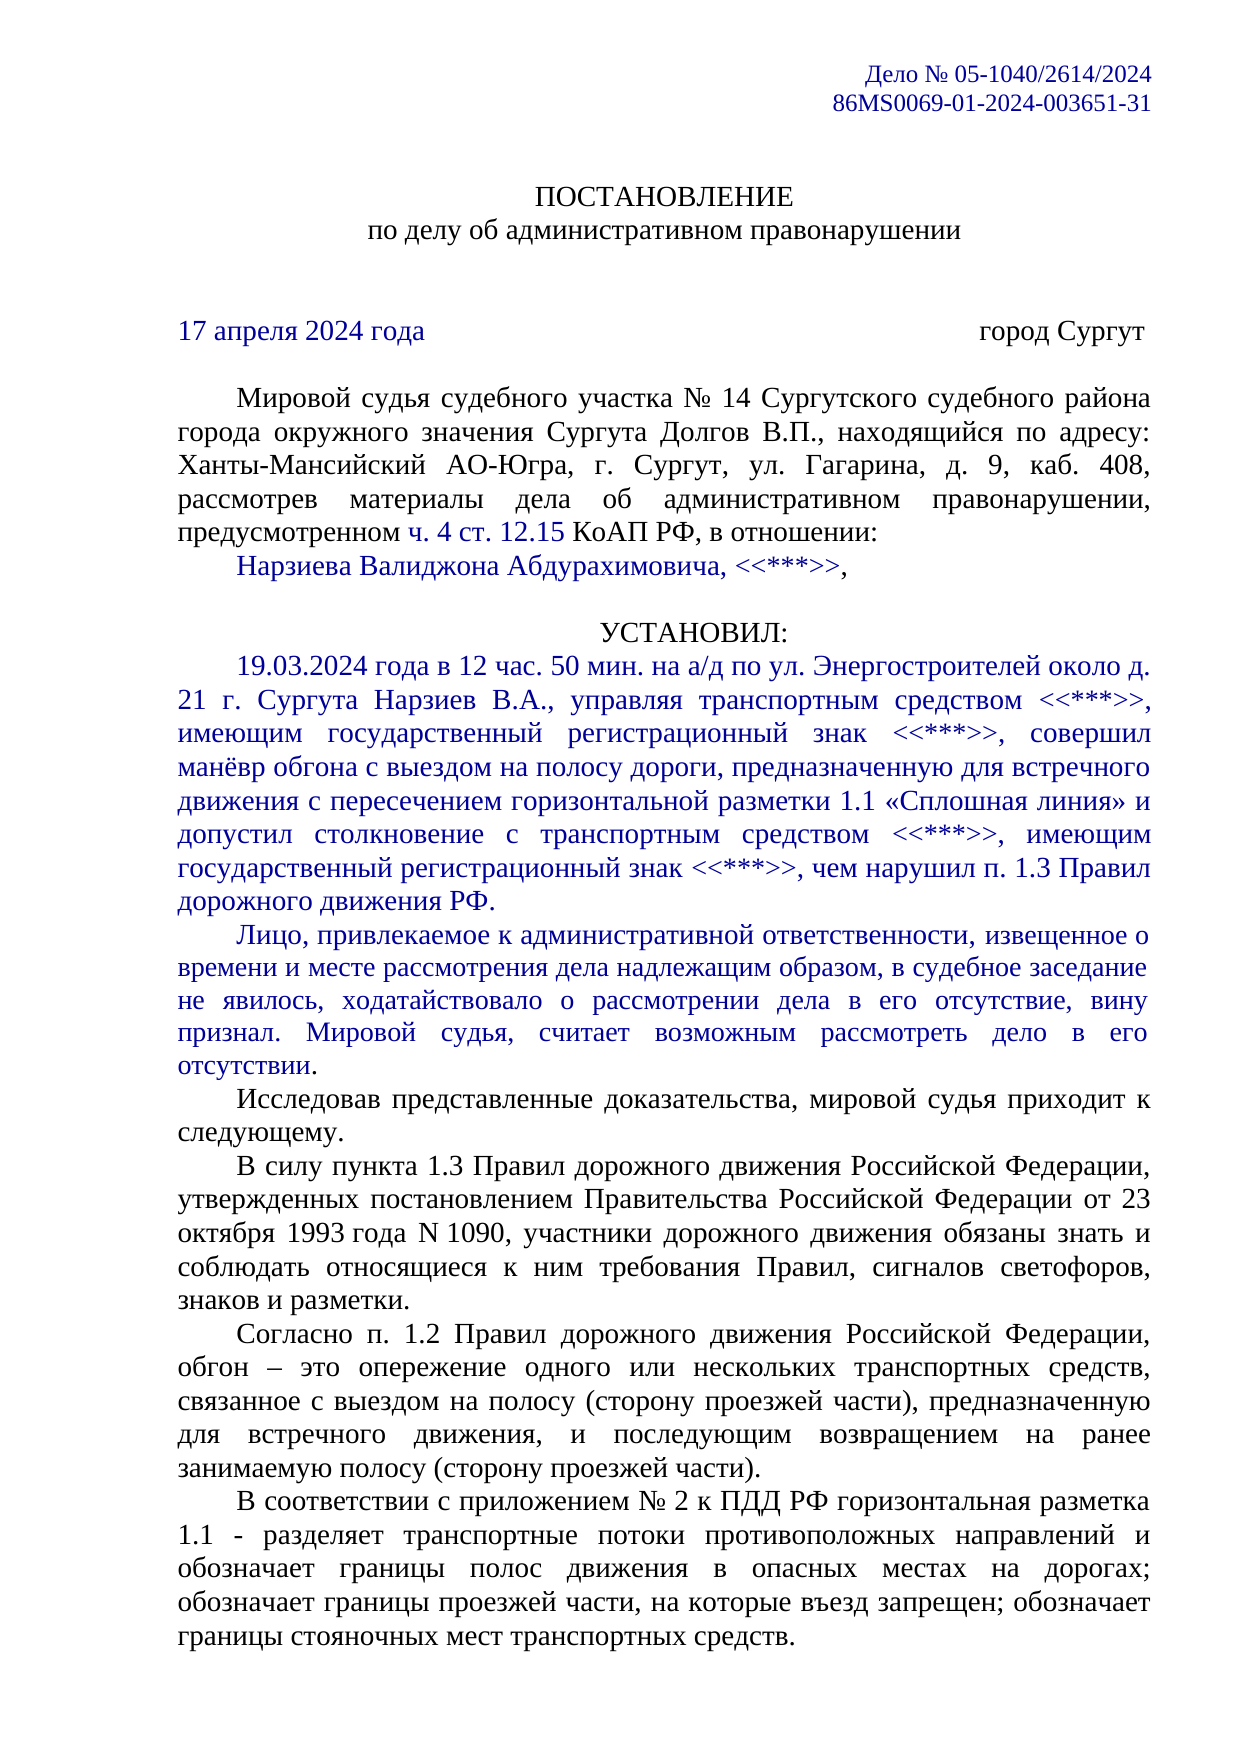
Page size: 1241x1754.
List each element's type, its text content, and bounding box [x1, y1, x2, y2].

text В силу пункта 1.3 Правил дорожного движения Российской Федерации, утвержденных постановлением Правительства Российской Федерации от 23 октября 1993 года N 1090, участники дорожного движения обязаны знать и соблюдать относящиеся к ним требования Правил, сигналов светофоров, знаков и разметки. [177, 1148, 1152, 1316]
title 86MS0069-01-2024-003651-31 [177, 88, 1152, 117]
text Согласно п. 1.2 Правил дорожного движения Российской Федерации, обгон – это опережение одного или нескольких транспортных средств, связанное с выездом на полосу (сторону проезжей части), предназначенную для встречного движения, и последующим возвращением на ранее занимаемую полосу (сторону проезжей части). [177, 1316, 1152, 1483]
text 17 апреля 2024 года город Сургут [177, 313, 1152, 347]
title Дело № 05-1040/2614/2024 [177, 59, 1152, 88]
text Мировой судья судебного участка № 14 Сургутского судебного района города окружного значения Сургута Долгов В.П., находящийся по адресу: Ханты-Мансийский АО-Югра, г. Сургут, ул. Гагарина, д. 9, каб. 408, рассмотрев материалы дела об административном правонарушении, предусмотренном ч. 4 ст. 12.15 КоАП РФ, в отношении: [177, 380, 1152, 548]
title по делу об административном правонарушении [177, 212, 1152, 246]
title ПОСТАНОВЛЕНИЕ [177, 179, 1152, 212]
text В соответствии с приложением № 2 к ПДД РФ горизонтальная разметка 1.1 - разделяет транспортные потоки противоположных направлений и обозначает границы полос движения в опасных местах на дорогах; обозначает границы проезжей части, на которые въезд запрещен; обозначает границы стояночных мест транспортных средств. [177, 1483, 1152, 1651]
text Исследовав представленные доказательства, мировой судья приходит к следующему. [177, 1081, 1152, 1148]
text 19.03.2024 года в 12 час. 50 мин. на а/д по ул. Энергостроителей около д. 21 г. Сургута Нарзиев В.А., управляя транспортным средством <<***>>, имеющим государственный регистрационный знак <<***>>, совершил манёвр обгона с выездом на полосу дороги, предназначенную для встречного движения с пересечением горизонтальной разметки 1.1 «Сплошная линия» и допустил столкновение с транспортным средством <<***>>, имеющим государственный регистрационный знак <<***>>, чем нарушил п. 1.3 Правил дорожного движения РФ. [177, 648, 1152, 917]
text УСТАНОВИЛ: [177, 615, 1152, 648]
text Нарзиева Валиджона Абдурахимовича, <<***>>, [177, 548, 1152, 581]
text Лицо, привлекаемое к административной ответственности, извещенное о времени и месте рассмотрения дела надлежащим образом, в судебное заседание не явилось, ходатайствовало о рассмотрении дела в его отсутствие, вину признал. Мировой судья, считает возможным рассмотреть дело в его отсутствии. [177, 917, 1149, 1081]
